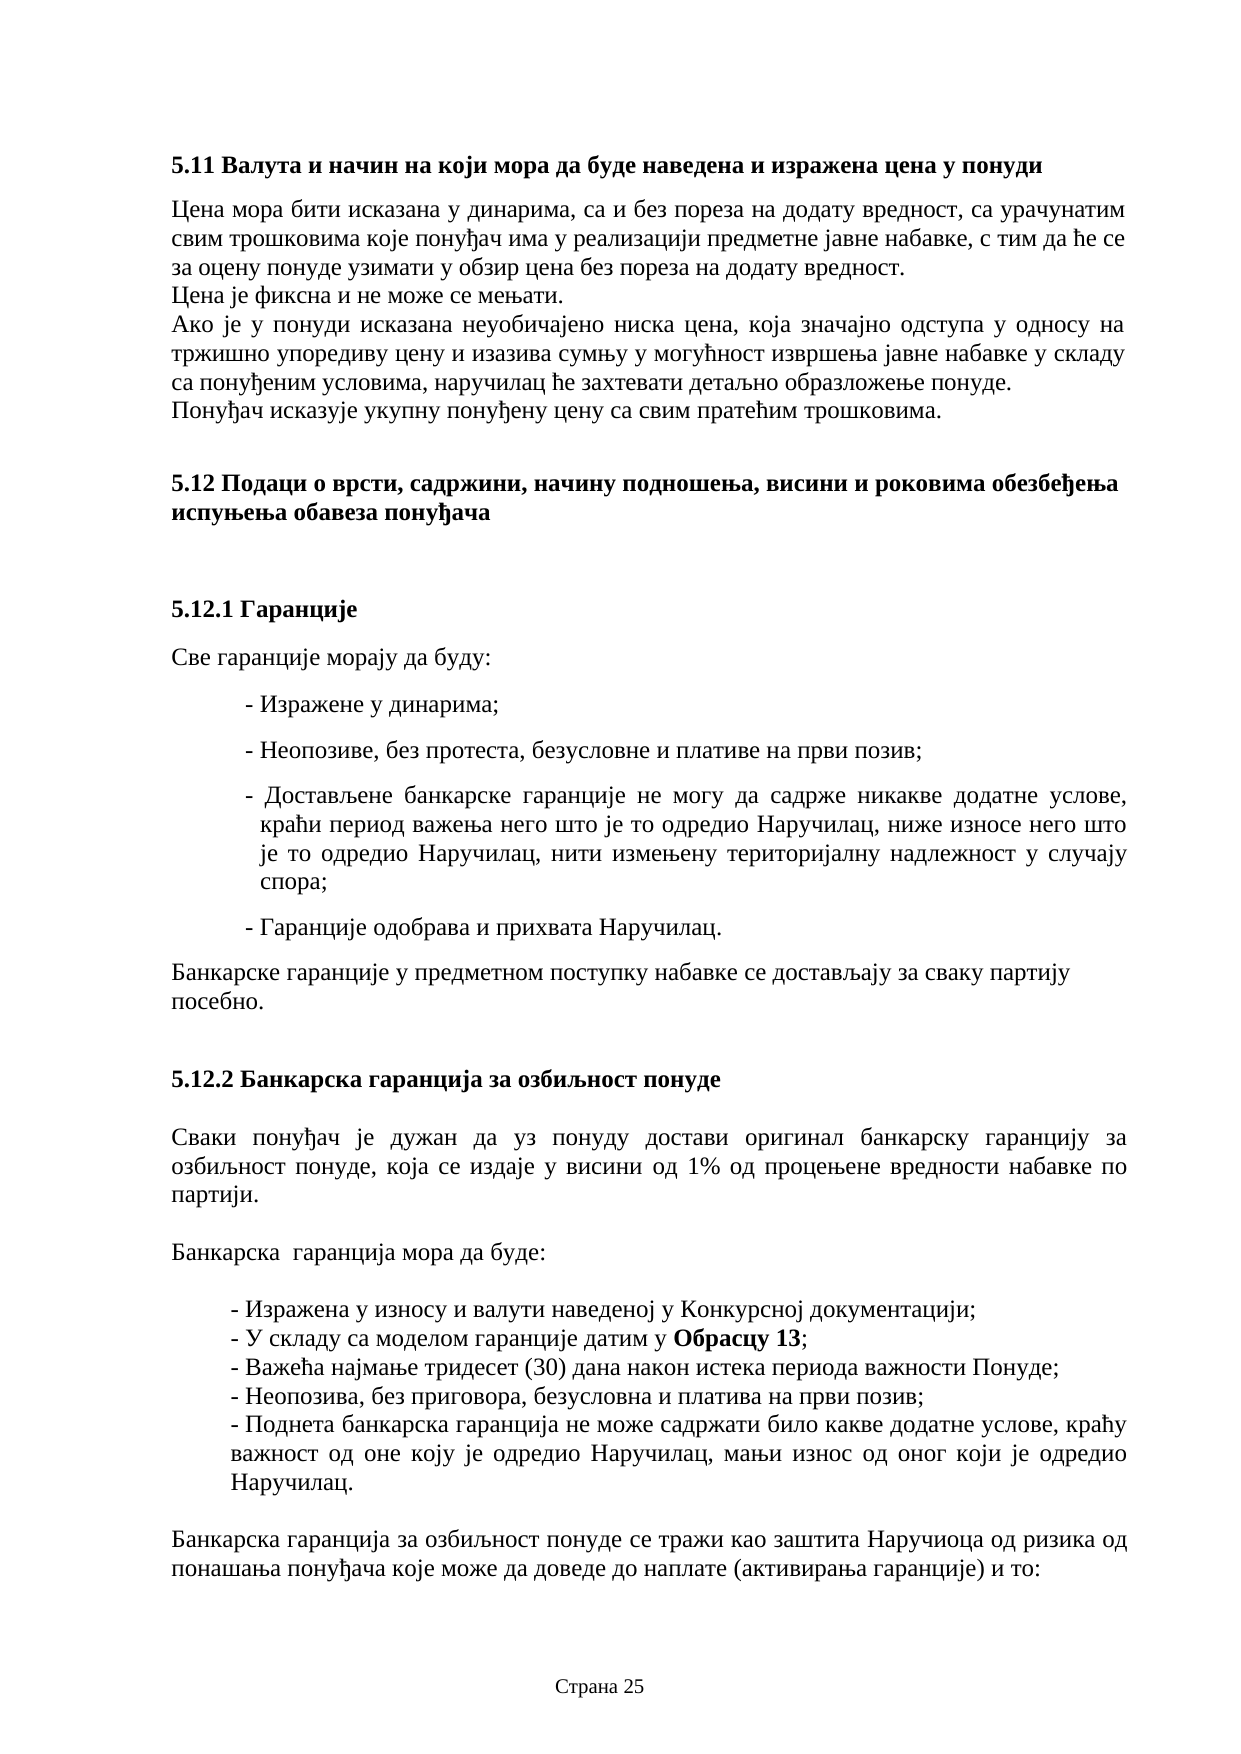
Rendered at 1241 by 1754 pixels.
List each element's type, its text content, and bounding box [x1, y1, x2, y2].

list - Изражена у износу и валути наведеној у Конкурсној документацији; [230, 1294, 1128, 1323]
subtitle 5.12 Подаци о врсти, садржини, начину подношења, висини и роковима обезбеђења испуњења обавеза понуђача [171, 468, 1119, 526]
text Цена је фиксна и не може се мењати. [171, 281, 1126, 309]
list Банкарска гаранција мора да буде: [171, 1237, 1128, 1266]
text - Неопозиве, без протеста, безусловне и плативе на први позив; [171, 735, 1128, 763]
subtitle 5.11 Валута и начин на који мора да буде наведена и изражена цена у понуди [171, 150, 1128, 179]
list - Поднета банкарска гаранција не може садржати било какве додатне услове, краћу важност од оне коју је одредио Наручилац, мањи износ од оног који је одредио Наручилац. [230, 1409, 1128, 1496]
text Банкарске гаранције у предметном поступку набавке се достављају за сваку партију посебно. [171, 957, 1128, 1015]
text 5.12.1 Гаранције [171, 594, 1128, 623]
text Цена мора бити исказана у динарима, са и без пореза на додату вредност, са урачунатим свим трошковима које понуђач има у реализацији предметне јавне набавке, с тим да ће се за оцену понуде узимати у обзир цена без пореза на додату вредност. [171, 194, 1126, 281]
list - У складу са моделом гаранције датим у Обрасцу 13; [230, 1323, 1128, 1352]
text - Гаранције одобрава и прихвата Наручилац. [245, 912, 1128, 941]
list Сваки понуђач је дужан да уз понуду достави оригинал банкарску гаранцију за озбиљност понуде, која се издаје у висини од 1% од процењене вредности набавке по партији. [171, 1122, 1128, 1208]
list - Важећа најмање тридесет (30) дана након истека периода важности Понуде; [230, 1352, 1128, 1381]
text - Изражене у динарима; [171, 689, 1128, 718]
text Понуђач исказује укупну понуђену цену са свим пратећим трошковима. [171, 396, 1128, 424]
text - Достављене банкарске гаранције не могу да садрже никакве додатне услове, краћи период важења него што је то одредио Наручилац, ниже износе него што је то одредио Наручилац, нити измењену територијалну надлежност у случају спора; [245, 780, 1128, 895]
list - Неопозива, без приговора, безусловна и платива на први позив; [230, 1381, 1128, 1409]
list 5.12.2 Банкарска гаранција за озбиљност понуде [171, 1064, 1128, 1093]
text Све гаранције морају да буду: [171, 642, 1128, 670]
list Банкарска гаранција за озбиљност понуде се тражи као заштита Наручиоца од ризика од понашања понуђача које може да доведе до наплате (активирања гаранције) и то: [171, 1524, 1128, 1582]
text Ако је у понуди исказана неуобичајено ниска цена, која значајно одступа у односу на тржишно упоредиву цену и изазива сумњу у могућност извршења јавне набавке у складу са понуђеним условима, наручилац ће захтевати детаљно образложење понуде. [171, 309, 1126, 396]
